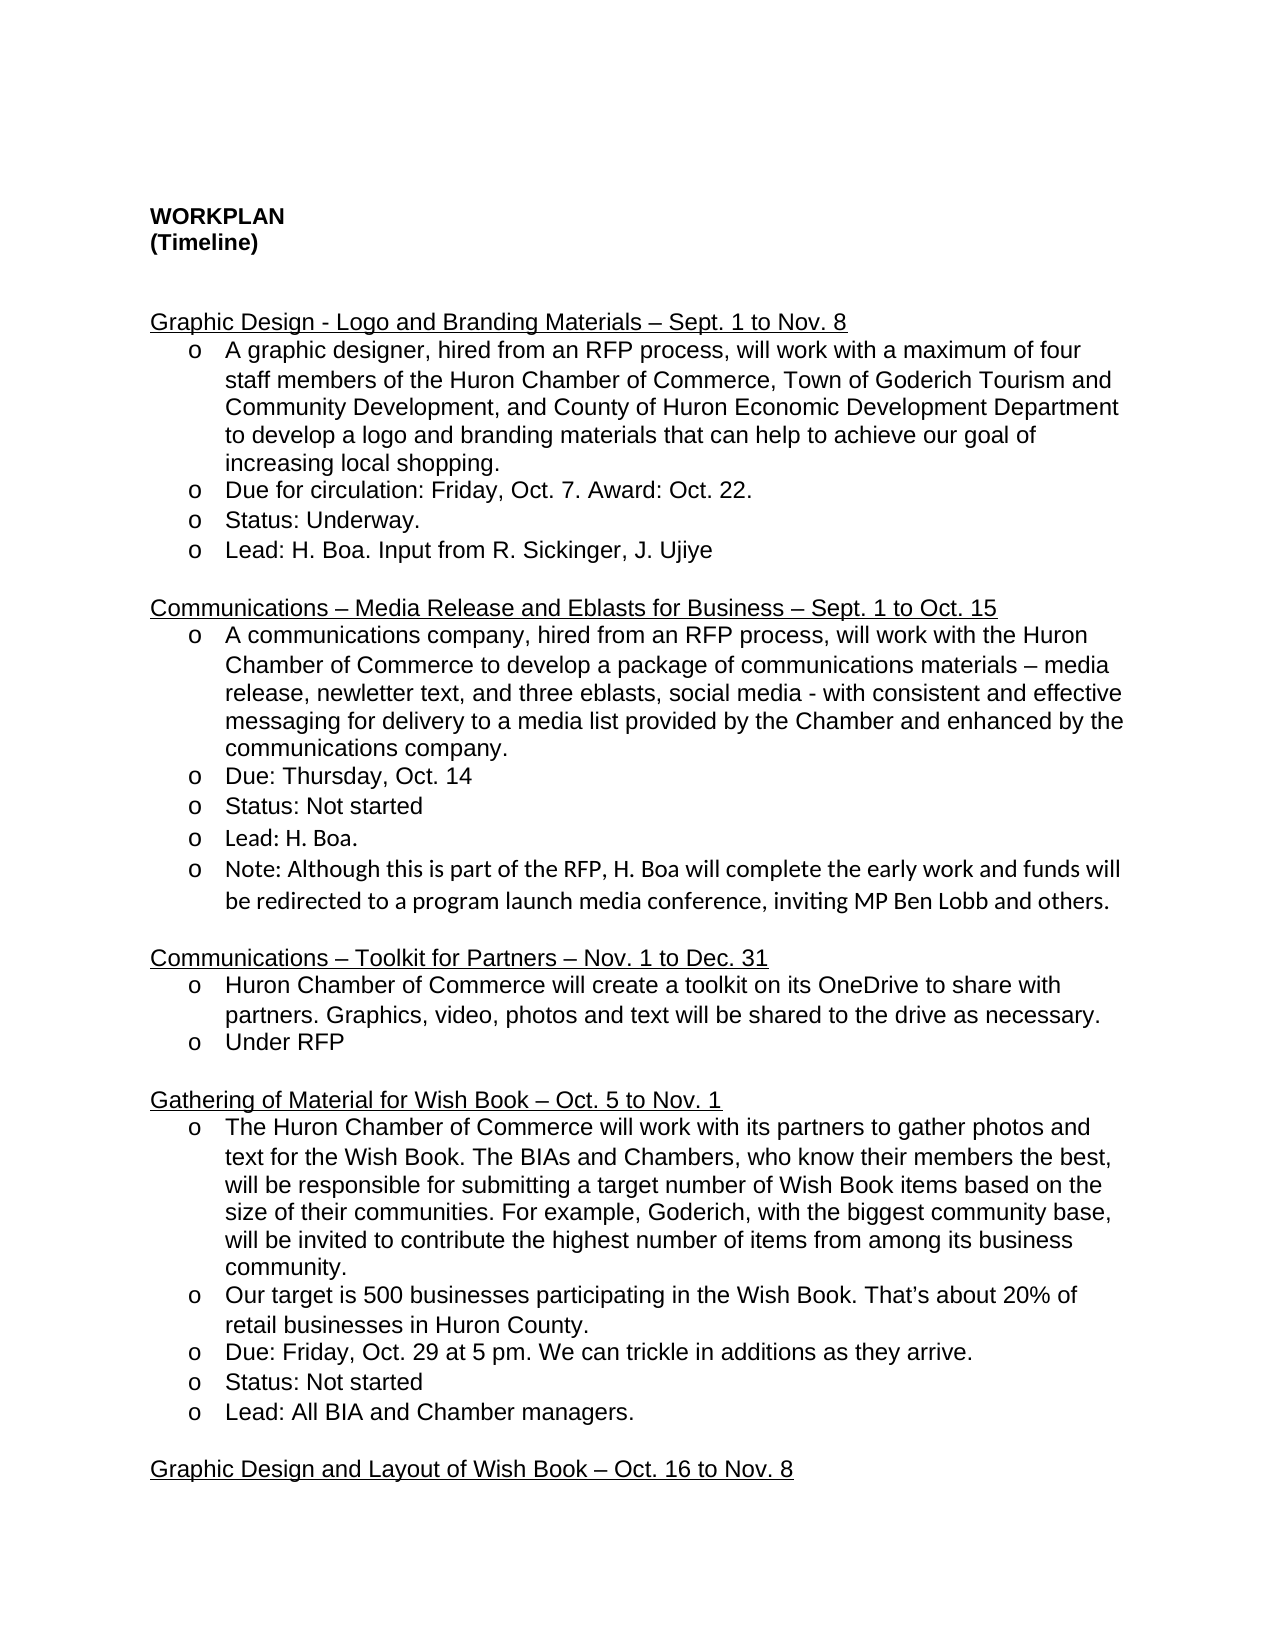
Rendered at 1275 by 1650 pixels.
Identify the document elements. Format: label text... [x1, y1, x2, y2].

list The Huron Chamber of Commerce will work with its partners to gather photos and text for the Wish Book. The BIAs and Chambers, who know their members the best, will be responsible for submitting a target number of Wish Book items based on the size of their communities. For example, Goderich, with the biggest community base, will be invited to contribute the highest number of items from among its business community. [187, 1113, 1125, 1281]
list Huron Chamber of Commerce will create a toolkit on its OneDrive to share with partners. Graphics, video, photos and text will be shared to the drive as necessary. [187, 971, 1125, 1028]
list A graphic designer, hired from an RFP process, will work with a maximum of four staff members of the Huron Chamber of Commerce, Town of Goderich Tourism and Community Development, and County of Huron Economic Development Department to develop a logo and branding materials that can help to achieve our goal of increasing local shopping. [187, 336, 1125, 476]
list Due for circulation: Friday, Oct. 7. Award: Oct. 22. [187, 476, 1125, 506]
text Gathering of Material for Wish Book – Oct. 5 to Nov. 1 [150, 1086, 1125, 1113]
list Note: Although this is part of the RFP, H. Boa will complete the early work and funds will be redirected to a program launch media conference, inviting MP Ben Lobb and others. [187, 853, 1125, 916]
list Status: Not started [187, 792, 1125, 822]
text Communications – Toolkit for Partners – Nov. 1 to Dec. 31 [150, 943, 1125, 971]
list Lead: H. Boa. [187, 822, 1125, 853]
text Graphic Design and Layout of Wish Book – Oct. 16 to Nov. 8 [150, 1455, 1125, 1482]
text Graphic Design - Logo and Branding Materials – Sept. 1 to Nov. 8 [150, 308, 1125, 336]
text Communications – Media Release and Eblasts for Business – Sept. 1 to Oct. 15 [150, 594, 1125, 621]
list Status: Underway. [187, 506, 1125, 536]
text WORKPLAN [150, 203, 1125, 229]
list Due: Thursday, Oct. 14 [187, 762, 1125, 792]
list Status: Not started [187, 1368, 1125, 1398]
list Lead: H. Boa. Input from R. Sickinger, J. Ujiye [187, 536, 1125, 566]
list Lead: All BIA and Chamber managers. [187, 1398, 1125, 1427]
list A communications company, hired from an RFP process, will work with the Huron Chamber of Commerce to develop a package of communications materials – media release, newletter text, and three eblasts, social media - with consistent and effective messaging for delivery to a media list provided by the Chamber and enhanced by the communications company. [187, 621, 1125, 762]
text (Timeline) [150, 229, 1125, 255]
list Under RFP [187, 1028, 1125, 1058]
list Our target is 500 businesses participating in the Wish Book. That’s about 20% of retail businesses in Huron County. [187, 1281, 1125, 1338]
list Due: Friday, Oct. 29 at 5 pm. We can trickle in additions as they arrive. [187, 1338, 1125, 1368]
